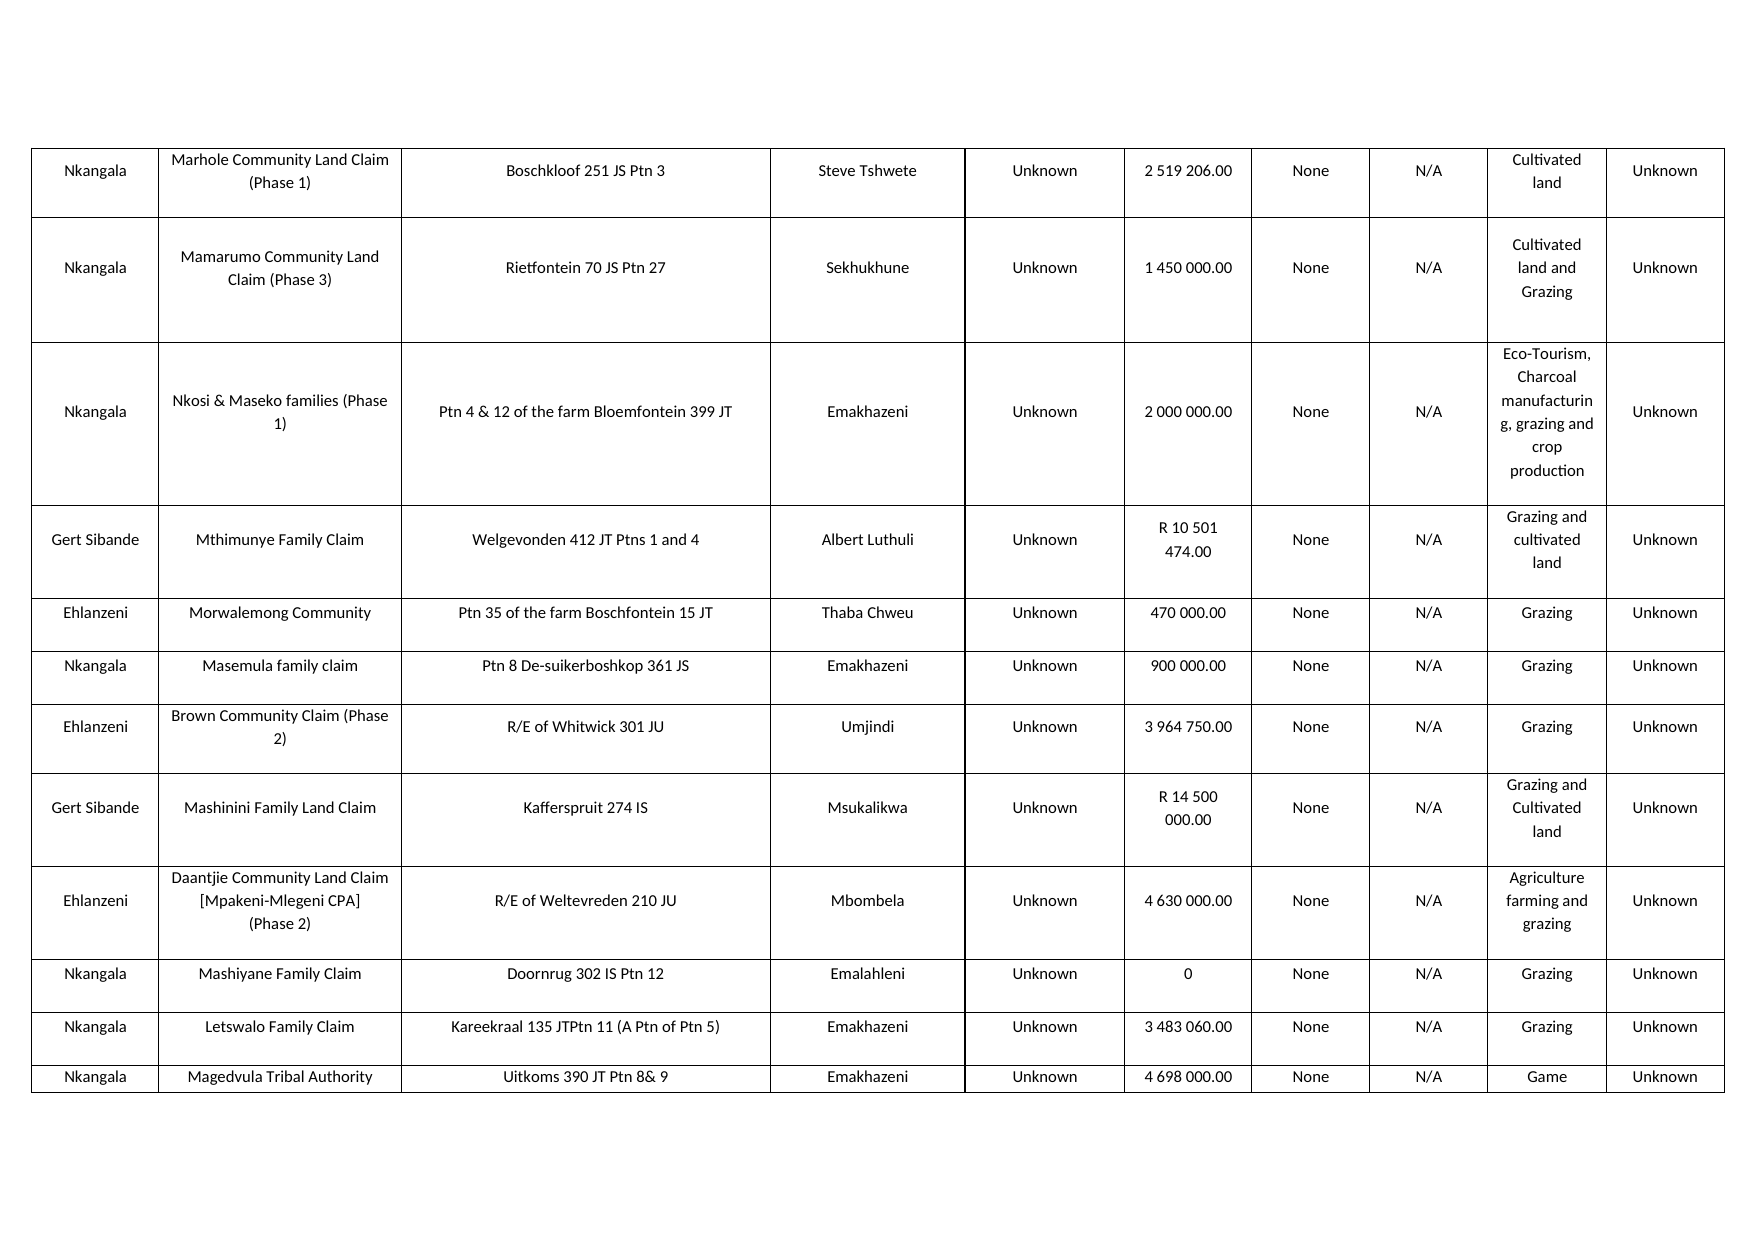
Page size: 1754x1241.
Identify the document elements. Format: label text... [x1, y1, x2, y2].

table_cell Grazing [1488, 652, 1606, 704]
table_cell 2 519 206.00 [1125, 149, 1251, 217]
table_cell Nkangala [32, 343, 158, 505]
table_cell R/E of Whitwick 301 JU [402, 705, 770, 773]
table_cell Unknown [966, 1066, 1124, 1092]
table_cell Ehlanzeni [32, 867, 158, 958]
table_cell Masemula family claim [159, 652, 401, 704]
table_cell Cultivated land [1488, 149, 1606, 217]
table_cell Ehlanzeni [32, 599, 158, 651]
table_cell Unknown [1607, 1013, 1724, 1065]
table_cell Unknown [1607, 599, 1724, 651]
table_cell 3 483 060.00 [1125, 1013, 1251, 1065]
table_cell Grazing [1488, 705, 1606, 773]
table_cell 4 630 000.00 [1125, 867, 1251, 958]
table_cell Ehlanzeni [32, 705, 158, 773]
table_cell N/A [1370, 652, 1487, 704]
table_cell Unknown [966, 343, 1124, 505]
table_cell N/A [1370, 343, 1487, 505]
table_cell N/A [1370, 149, 1487, 217]
table_cell Ptn 8 De-suikerboshkop 361 JS [402, 652, 770, 704]
table_cell N/A [1370, 705, 1487, 773]
table_cell Daantjie Community Land Claim [Mpakeni-Mlegeni CPA] (Phase 2) [159, 867, 401, 958]
table_cell None [1252, 705, 1369, 773]
table_cell R 14 500 000.00 [1125, 774, 1251, 866]
table_cell Unknown [1607, 867, 1724, 958]
table_cell Marhole Community Land Claim (Phase 1) [159, 149, 401, 217]
table_cell Umjindi [771, 705, 964, 773]
table_cell N/A [1370, 1013, 1487, 1065]
table_cell Unknown [1607, 705, 1724, 773]
table_cell N/A [1370, 218, 1487, 342]
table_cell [159, 1066, 401, 1092]
table_cell Unknown [1607, 1066, 1724, 1092]
table_cell Nkangala [32, 1066, 158, 1092]
table_cell R 10 501 474.00 [1125, 506, 1251, 597]
table_cell Eco-Tourism, Charcoal manufacturing, grazing and crop production [1488, 343, 1606, 505]
table_cell 0 [1125, 960, 1251, 1012]
table_cell None [1252, 960, 1369, 1012]
table_cell None [1252, 218, 1369, 342]
table_cell Unknown [1607, 652, 1724, 704]
table_cell 3 964 750.00 [1125, 705, 1251, 773]
table_cell Morwalemong Community [159, 599, 401, 651]
table_cell Grazing [1488, 960, 1606, 1012]
table_cell Unknown [1607, 149, 1724, 217]
table_cell Unknown [966, 506, 1124, 597]
table_cell N/A [1370, 774, 1487, 866]
table_cell Nkangala [32, 1013, 158, 1065]
table_cell Unknown [966, 218, 1124, 342]
table_cell None [1252, 867, 1369, 958]
table_cell None [1252, 343, 1369, 505]
table_cell Sekhukhune [771, 218, 964, 342]
table_cell None [1252, 774, 1369, 866]
table_cell Emakhazeni [771, 652, 964, 704]
table_cell None [1252, 599, 1369, 651]
table_cell Unknown [966, 599, 1124, 651]
table_cell Emakhazeni [771, 1013, 964, 1065]
table_cell None [1252, 506, 1369, 597]
table_cell Emalahleni [771, 960, 964, 1012]
table_cell Unknown [966, 774, 1124, 866]
table_cell Nkangala [32, 218, 158, 342]
table_cell Unknown [966, 652, 1124, 704]
table_cell 470 000.00 [1125, 599, 1251, 651]
table_cell Unknown [966, 705, 1124, 773]
table_cell None [1252, 1013, 1369, 1065]
table_cell N/A [1370, 1066, 1487, 1092]
table_cell Thaba Chweu [771, 599, 964, 651]
table_cell Albert Luthuli [771, 506, 964, 597]
table_cell Ptn 4 & 12 of the farm Bloemfontein 399 JT [402, 343, 770, 505]
table_cell Steve Tshwete [771, 149, 964, 217]
table_cell Emakhazeni [771, 343, 964, 505]
table_cell 2 000 000.00 [1125, 343, 1251, 505]
table_cell Nkosi & Maseko families (Phase 1) [159, 343, 401, 505]
table_cell Msukalikwa [771, 774, 964, 866]
table_cell Grazing and cultivated land [1488, 506, 1606, 597]
table_cell N/A [1370, 506, 1487, 597]
table_cell Cultivated land and Grazing [1488, 218, 1606, 342]
table_cell Gert Sibande [32, 774, 158, 866]
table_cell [1488, 1066, 1606, 1092]
table_cell Mashiyane Family Claim [159, 960, 401, 1012]
table_cell Unknown [1607, 343, 1724, 505]
table_cell Kareekraal 135 JTPtn 11 (A Ptn of Ptn 5) [402, 1013, 770, 1065]
table_cell Unknown [1607, 774, 1724, 866]
table_cell Nkangala [32, 960, 158, 1012]
table_cell Mashinini Family Land Claim [159, 774, 401, 866]
table_cell Unknown [966, 1013, 1124, 1065]
table_cell N/A [1370, 867, 1487, 958]
table_cell N/A [1370, 599, 1487, 651]
table_cell Unknown [966, 867, 1124, 958]
table_cell 1 450 000.00 [1125, 218, 1251, 342]
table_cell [402, 1066, 770, 1092]
table_cell Mbombela [771, 867, 964, 958]
table_cell Gert Sibande [32, 506, 158, 597]
table_cell Mthimunye Family Claim [159, 506, 401, 597]
table_cell Emakhazeni [771, 1066, 964, 1092]
table_cell Doornrug 302 IS Ptn 12 [402, 960, 770, 1012]
table_cell Unknown [1607, 960, 1724, 1012]
table_cell Grazing [1488, 1013, 1606, 1065]
table_cell Agriculture farming and grazing [1488, 867, 1606, 958]
table_cell Grazing and Cultivated land [1488, 774, 1606, 866]
table_cell None [1252, 652, 1369, 704]
table_cell Boschkloof 251 JS Ptn 3 [402, 149, 770, 217]
table_cell Letswalo Family Claim [159, 1013, 401, 1065]
table_cell R/E of Weltevreden 210 JU [402, 867, 770, 958]
table_cell Rietfontein 70 JS Ptn 27 [402, 218, 770, 342]
table_cell Mamarumo Community Land Claim (Phase 3) [159, 218, 401, 342]
table_cell Unknown [966, 149, 1124, 217]
table_cell Nkangala [32, 149, 158, 217]
table_cell 4 698 000.00 [1125, 1066, 1251, 1092]
table_cell Brown Community Claim (Phase 2) [159, 705, 401, 773]
table_cell Kafferspruit 274 IS [402, 774, 770, 866]
table_cell Ptn 35 of the farm Boschfontein 15 JT [402, 599, 770, 651]
table_cell Nkangala [32, 652, 158, 704]
table_cell Unknown [1607, 218, 1724, 342]
table_cell Welgevonden 412 JT Ptns 1 and 4 [402, 506, 770, 597]
table_cell Unknown [966, 960, 1124, 1012]
table_cell Unknown [1607, 506, 1724, 597]
table_cell None [1252, 149, 1369, 217]
table_cell None [1252, 1066, 1369, 1092]
table_cell 900 000.00 [1125, 652, 1251, 704]
table_cell N/A [1370, 960, 1487, 1012]
table_cell Grazing [1488, 599, 1606, 651]
